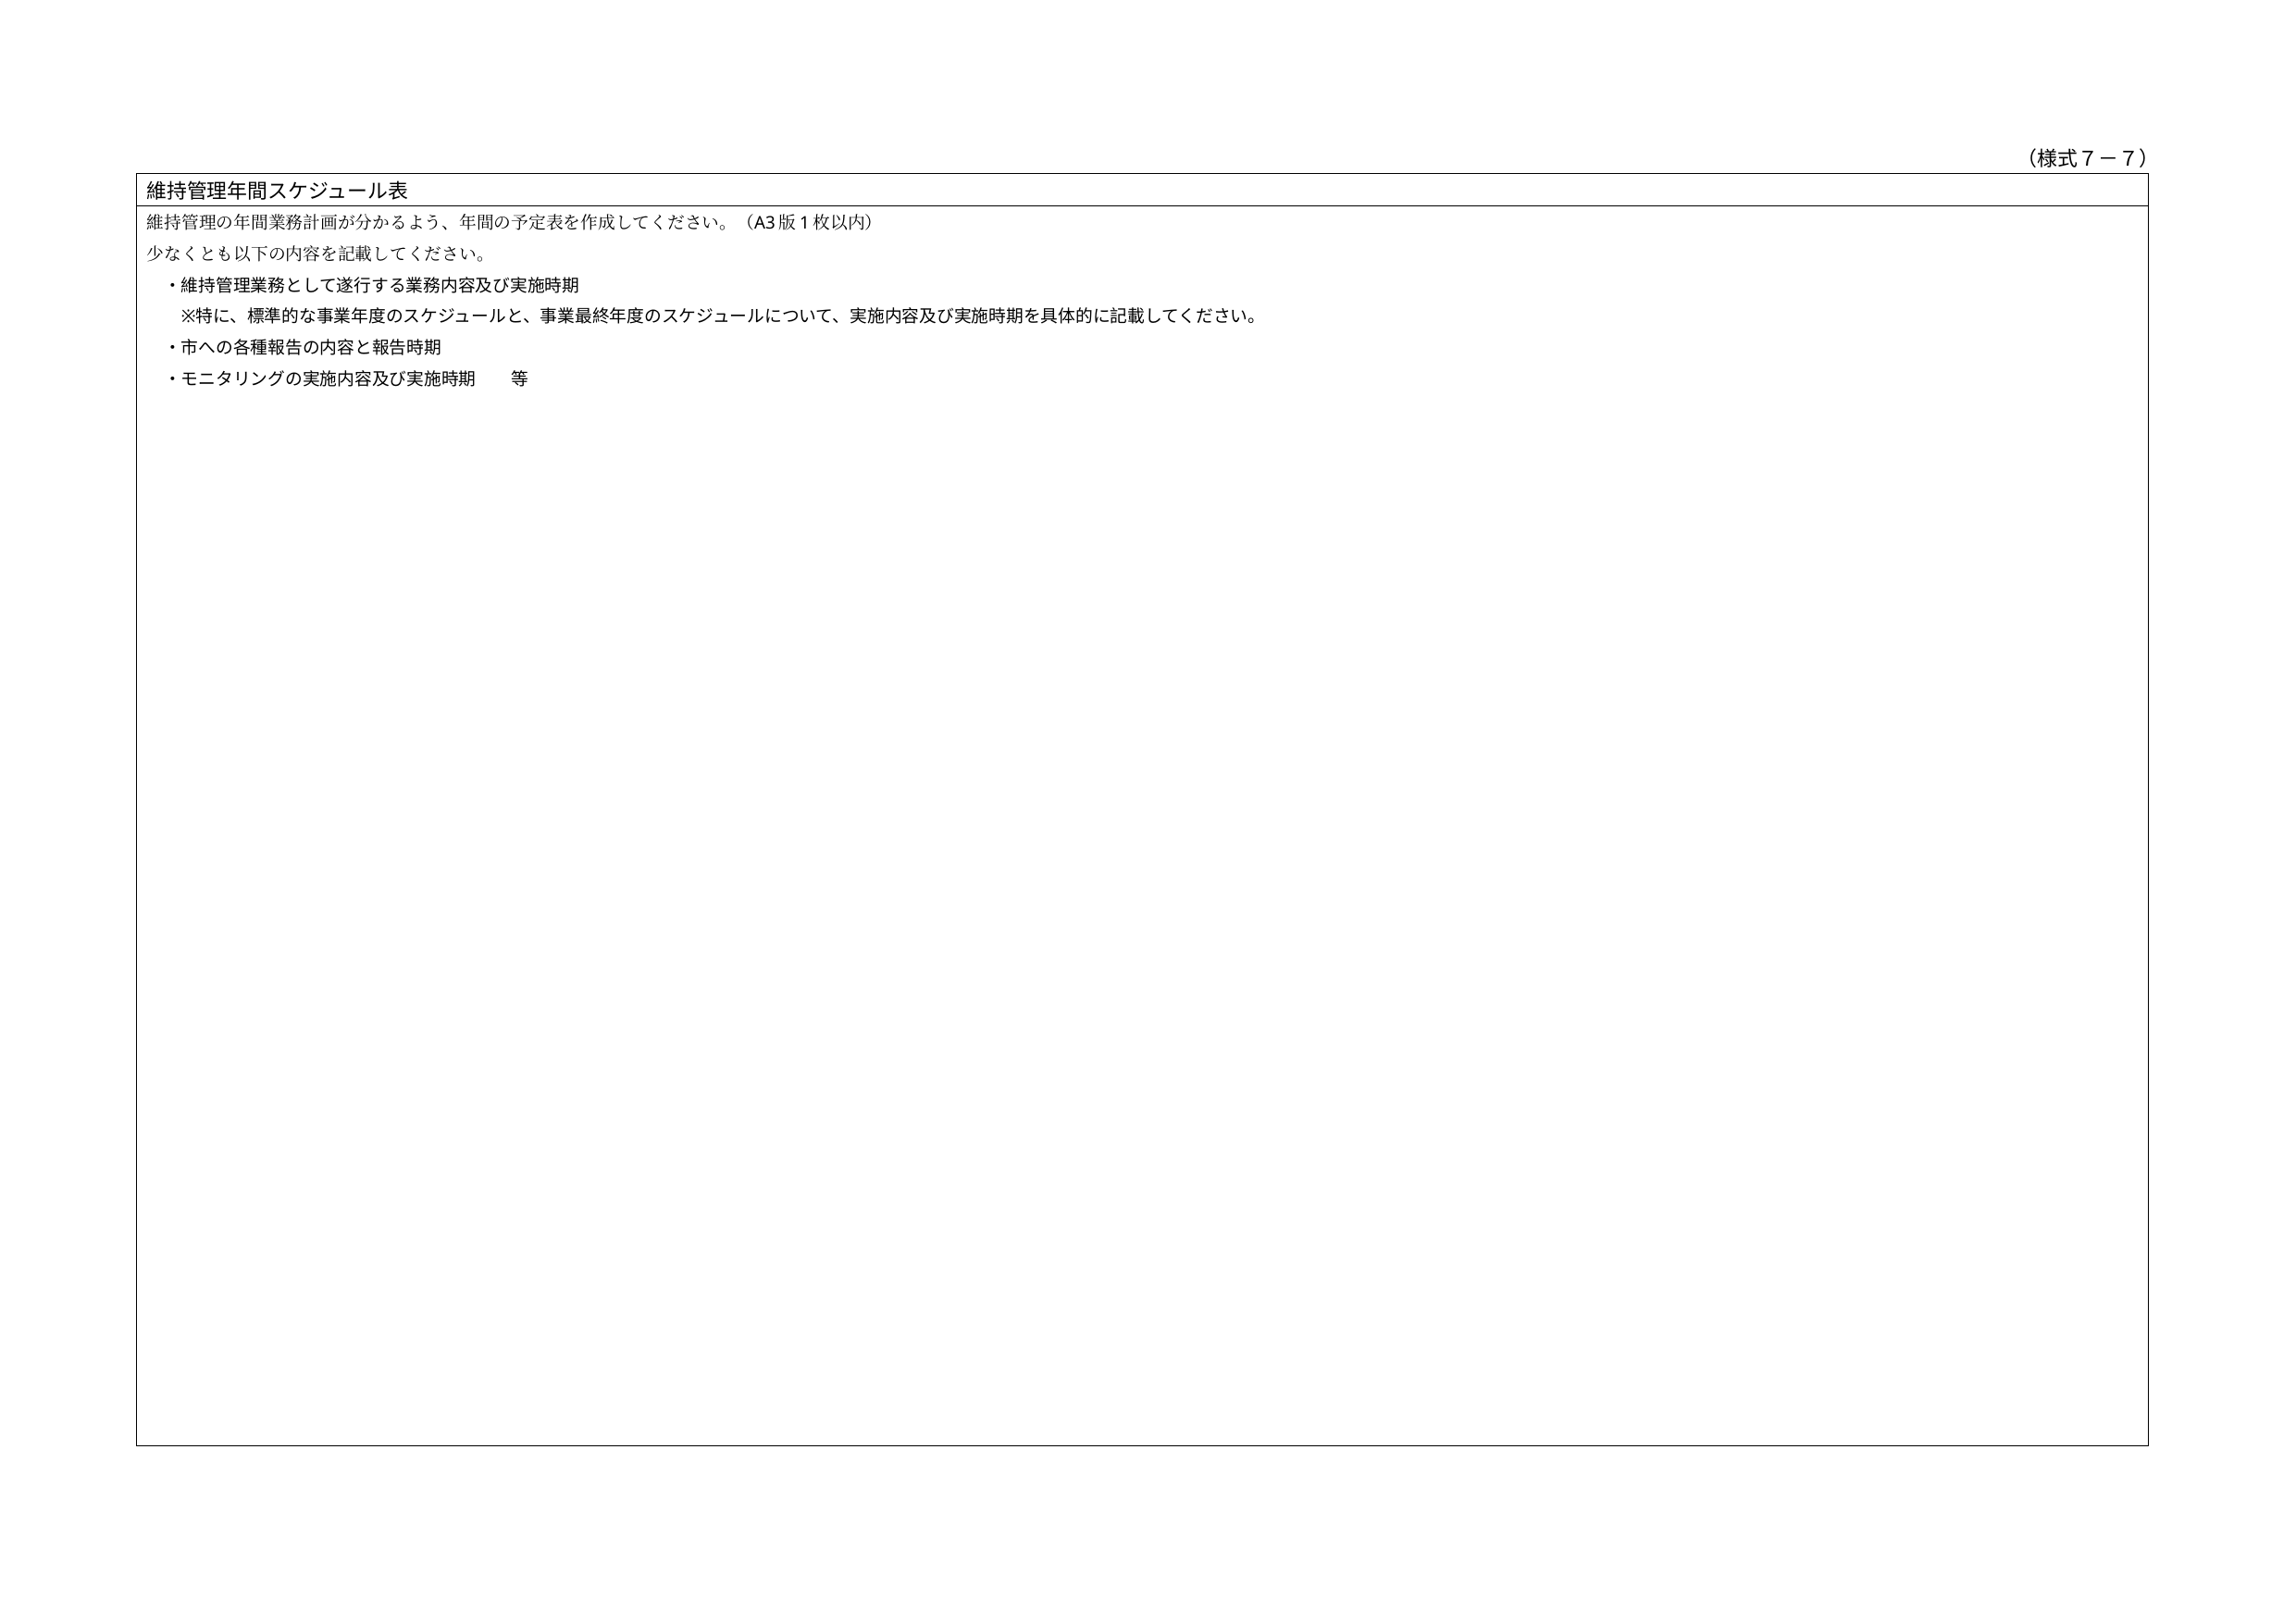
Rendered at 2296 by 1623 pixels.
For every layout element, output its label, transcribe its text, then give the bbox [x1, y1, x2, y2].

table_header 維持管理年間スケジュール表 [137, 174, 2148, 205]
text （様式７－７） [137, 142, 2159, 173]
table_cell 維持管理の年間業務計画が分かるよう、年間の予定表を作成してください。（A3版1枚以内） 少なくとも以下の内容を記載してください。 ・維持管理業務として遂行する業務内容及び実施時期 ※特に、標準的な事業年度のスケジュールと、事業最終年度のスケジュールについて、実施内容及び実施時期を具体的に記載してください。 ・市への各種報告の内容と報告時期 ・モニタリングの実施内容及び実施時期 等 [137, 206, 2148, 1445]
